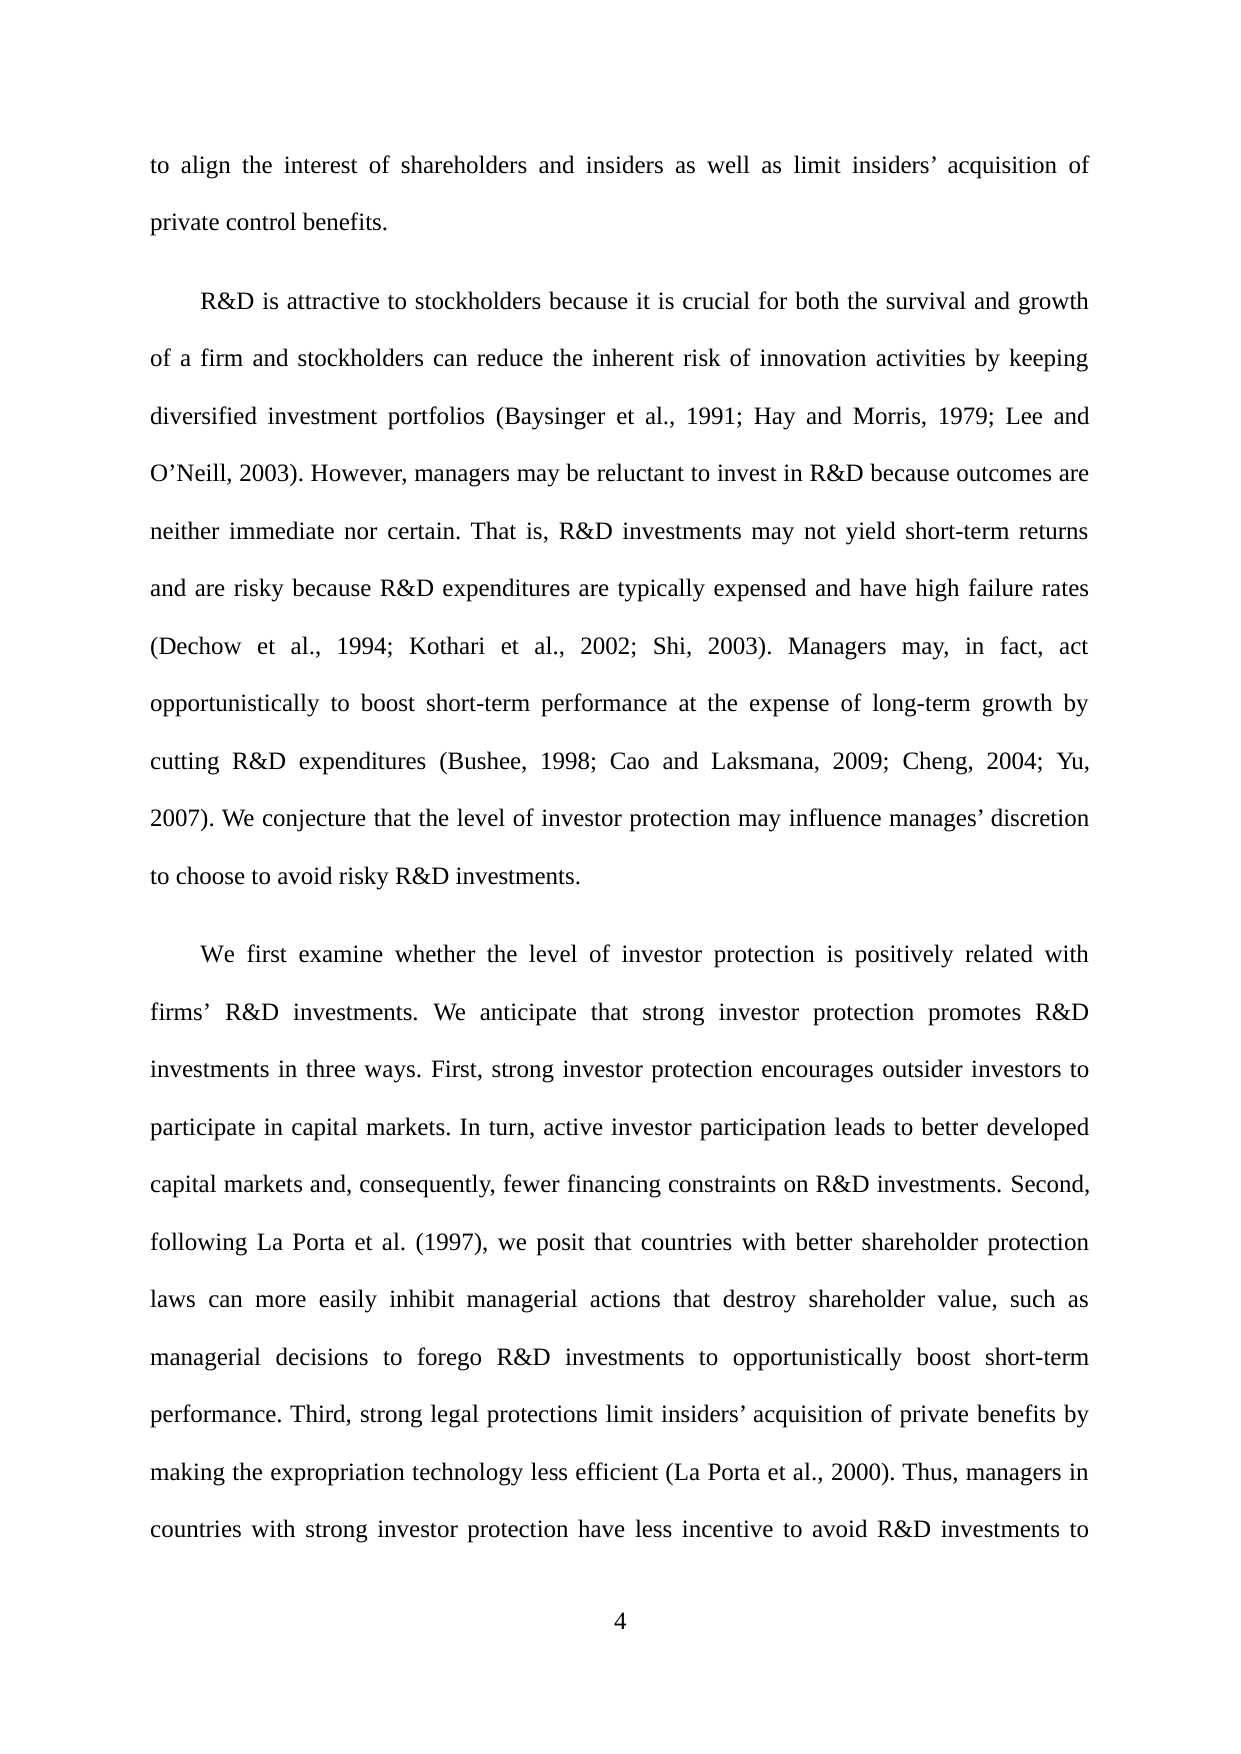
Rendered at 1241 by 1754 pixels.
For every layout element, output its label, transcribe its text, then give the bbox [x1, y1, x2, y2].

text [150, 150, 1090, 236]
text R&D is attractive to stockholders because it is crucial for both the survival and growth of a firm and stockholders can reduce the inherent risk of innovation activities by keeping diversified investment portfolios (Baysinger et al., 1991; Hay and Morris, 1979; Lee and O’Neill, 2003). However, managers may be reluctant to invest in R&D because outcomes are neither immediate nor certain. That is, R&D investments may not yield short-term returns and are risky because R&D expenditures are typically expensed and have high failure rates (Dechow et al., 1994; Kothari et al., 2002; Shi, 2003). Managers may, in fact, act opportunistically to boost short-term performance at the expense of long-term growth by cutting R&D expenditures (Bushee, 1998; Cao and Laksmana, 2009; Cheng, 2004; Yu, 2007). We conjecture that the level of investor protection may influence manages’ discretion to choose to avoid risky R&D investments. [150, 286, 1090, 889]
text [150, 939, 1090, 1543]
